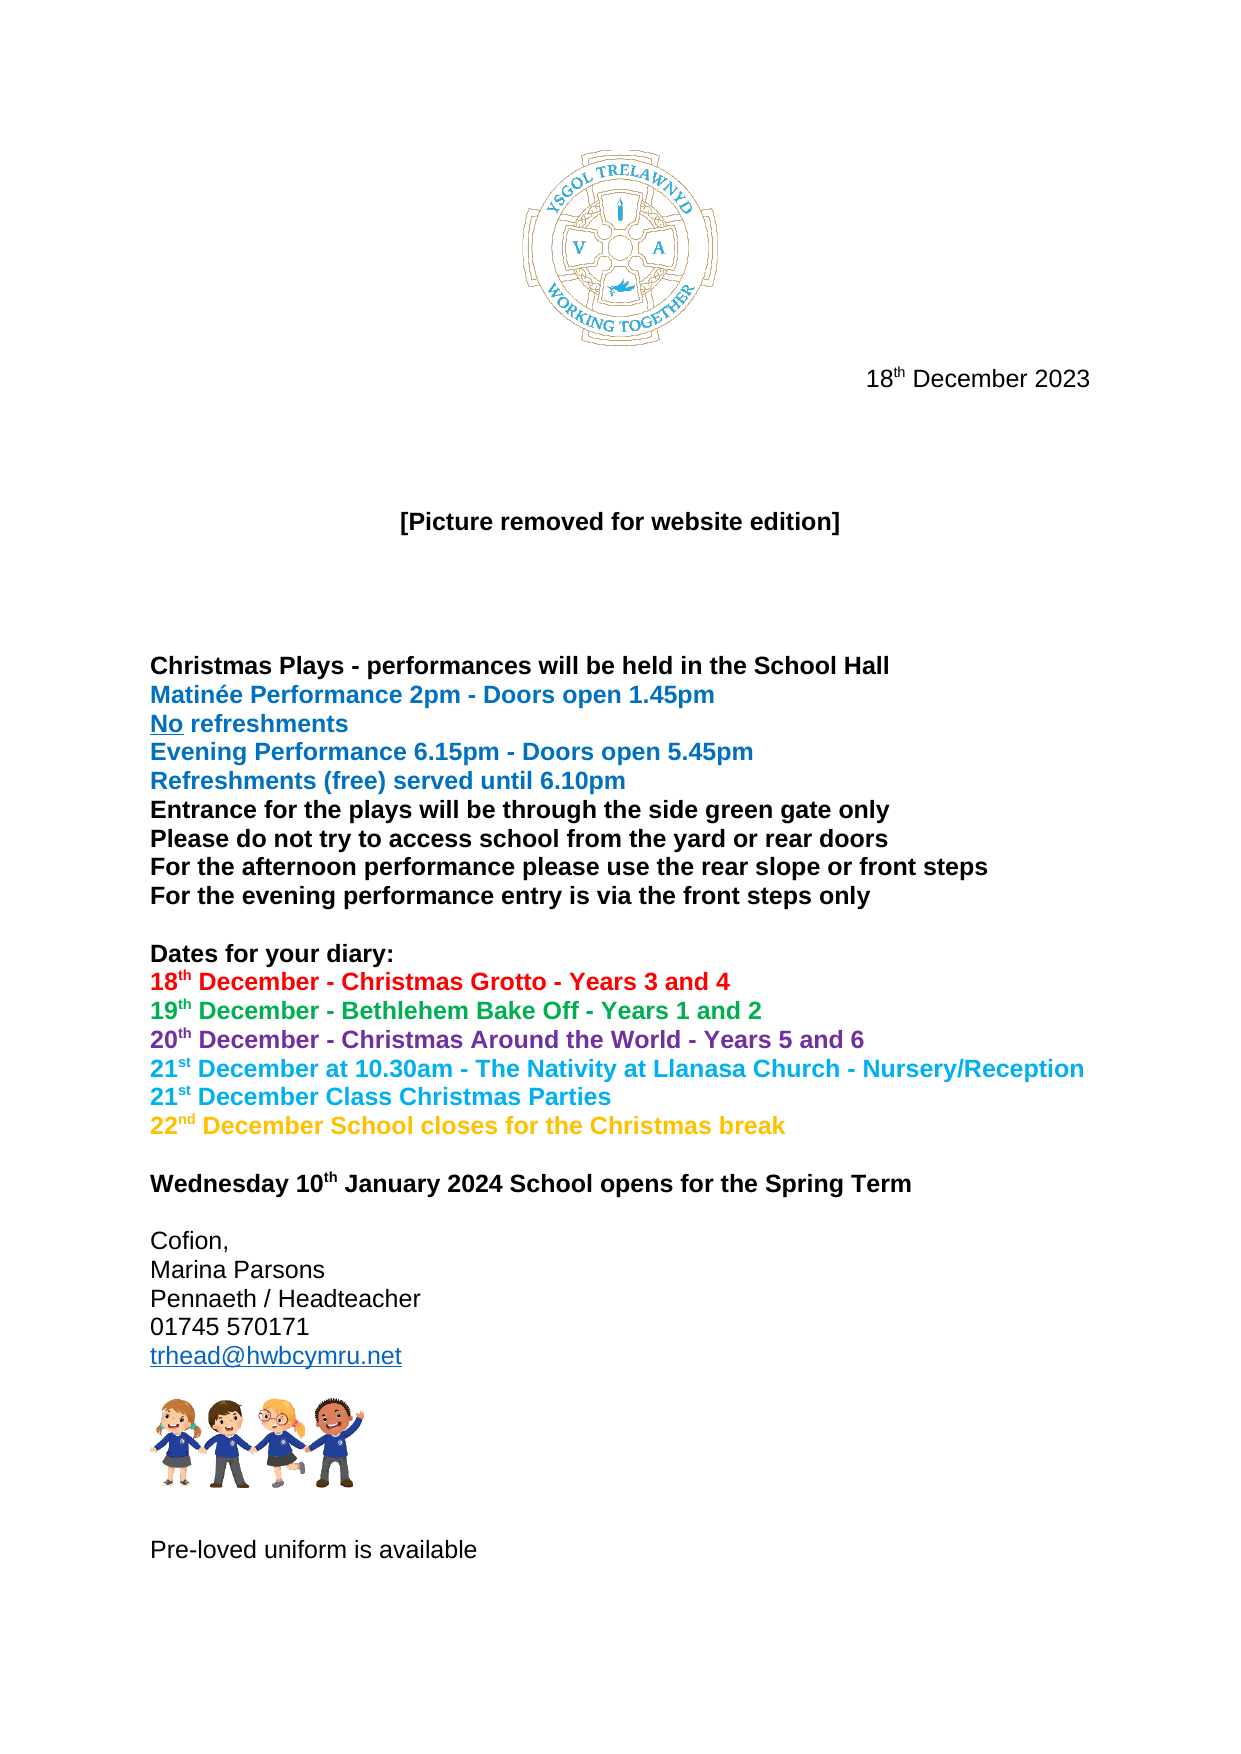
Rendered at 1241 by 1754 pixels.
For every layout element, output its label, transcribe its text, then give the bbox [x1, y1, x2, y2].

text 20th December - Christmas Around the World - Years 5 and 6 [150, 1025, 1090, 1053]
text For the afternoon performance please use the rear slope or front steps [150, 852, 1090, 881]
text For the evening performance entry is via the front steps only [150, 881, 1090, 910]
text Pre-loved uniform is available [150, 1535, 1090, 1564]
picture [522, 150, 718, 346]
text Refreshments (free) served until 6.10pm [150, 766, 1090, 795]
text trhead@hwbcymru.net [150, 1341, 1090, 1370]
text Matinée Performance 2pm - Doors open 1.45pm [150, 680, 1090, 708]
text Entrance for the plays will be through the side green gate only [150, 795, 1090, 823]
text Christmas Plays - performances will be held in the School Hall [150, 651, 1090, 680]
text No refreshments [150, 708, 1090, 737]
text Evening Performance 6.15pm - Doors open 5.45pm [150, 737, 1090, 766]
text Marina Parsons [150, 1255, 1090, 1283]
text Wednesday 10th January 2024 School opens for the Spring Term [150, 1168, 1090, 1197]
text 19th December - Bethlehem Bake Off - Years 1 and 2 [150, 996, 1090, 1025]
text 21st December Class Christmas Parties [150, 1082, 1090, 1111]
text 01745 570171 [150, 1312, 1090, 1341]
text 21st December at 10.30am - The Nativity at Llanasa Church - Nursery/Reception [150, 1053, 1090, 1082]
text Please do not try to access school from the yard or rear doors [150, 823, 1090, 852]
picture [150, 1398, 364, 1488]
text Cofion, [150, 1226, 1090, 1255]
text Dates for your diary: [150, 938, 1090, 967]
text [Picture removed for website edition] [150, 507, 1090, 536]
text 18th December - Christmas Grotto - Years 3 and 4 [150, 967, 1090, 996]
text 22nd December School closes for the Christmas break [150, 1111, 1090, 1140]
text Pennaeth / Headteacher [150, 1283, 1090, 1312]
text 18th December 2023 [150, 364, 1090, 393]
